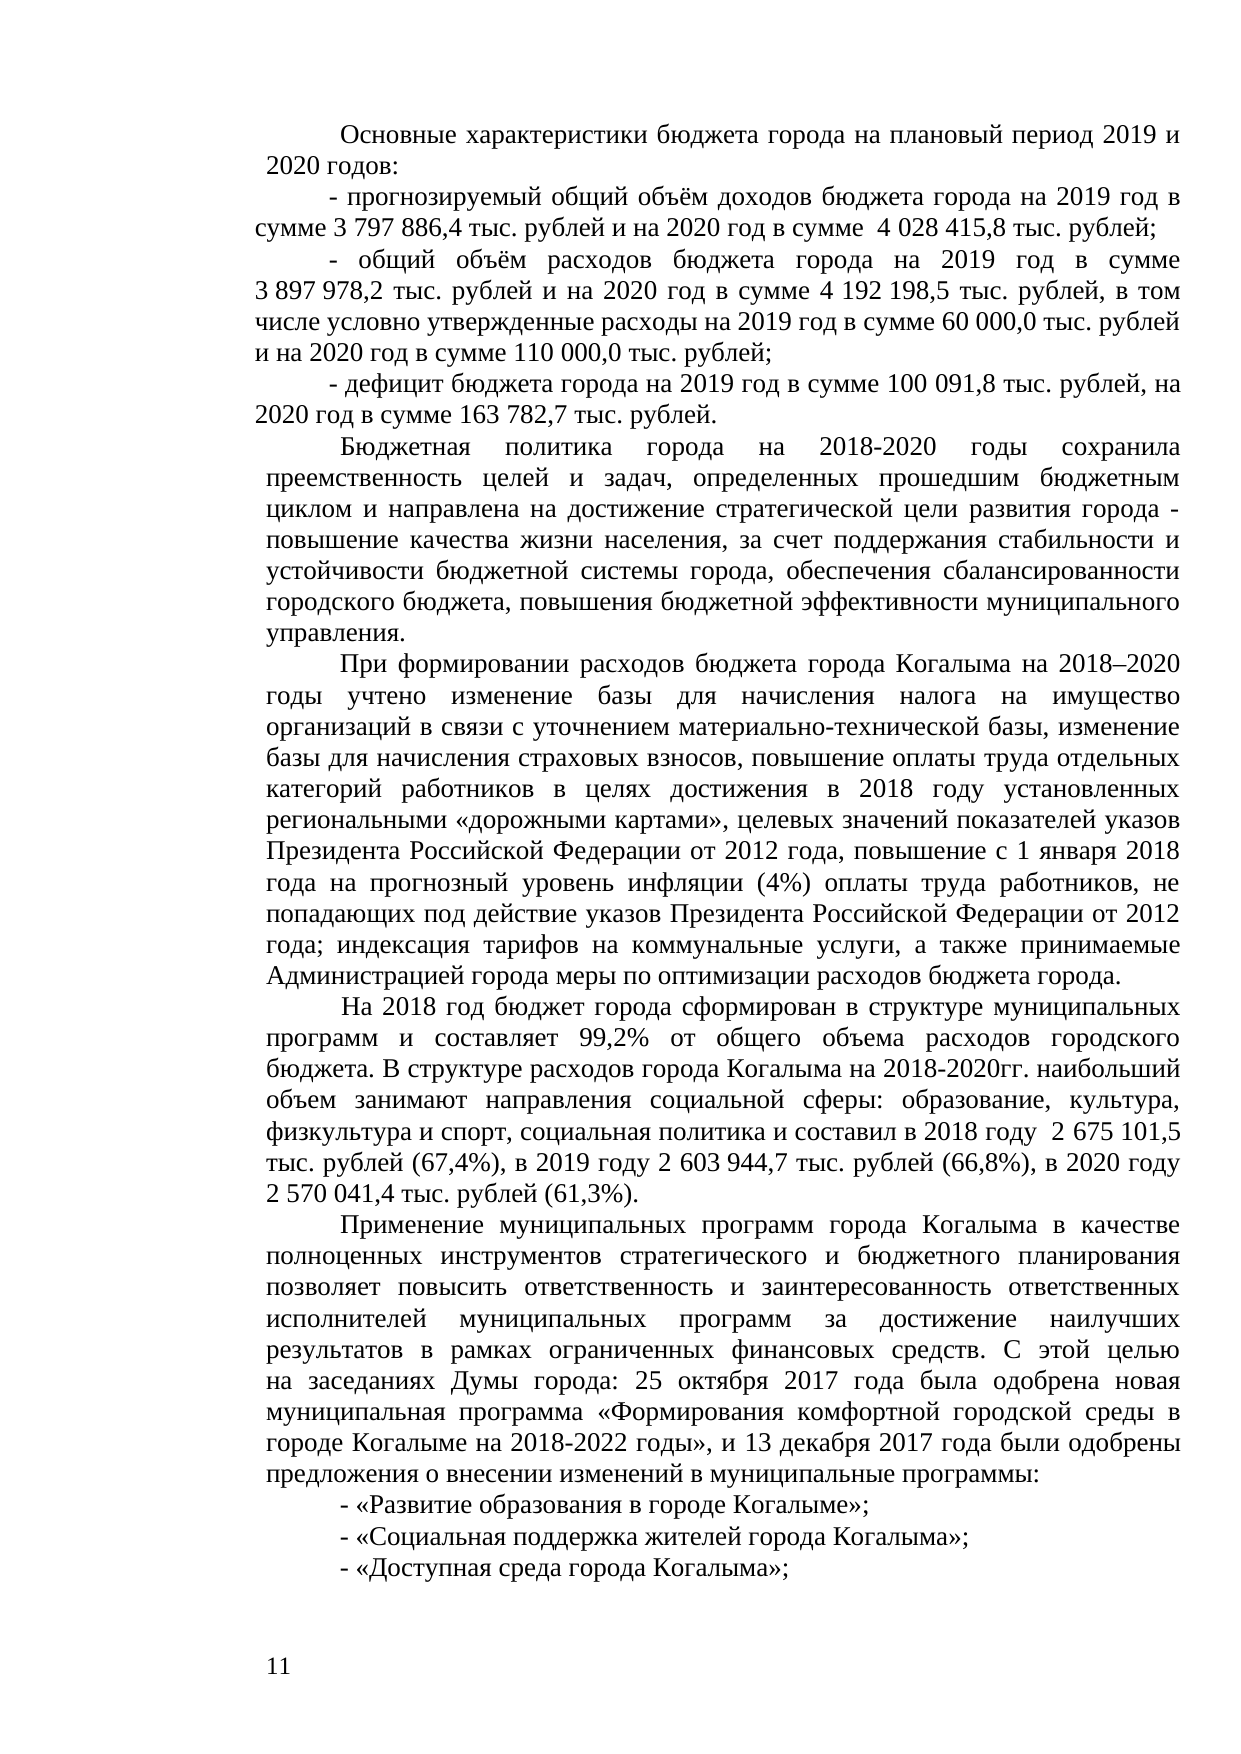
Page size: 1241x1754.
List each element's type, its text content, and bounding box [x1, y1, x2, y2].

text Основные характеристики бюджета города на плановый период 2019 и 2020 годов: [266, 118, 1181, 180]
text - «Социальная поддержка жителей города Когалыма»; [266, 1520, 1181, 1551]
text - прогнозируемый общий объём доходов бюджета города на 2019 год в сумме 3 797 886,4 тыс. рублей и на 2020 год в сумме 4 028 415,8 тыс. рублей; [254, 180, 1181, 243]
text - общий объём расходов бюджета города на 2019 год в сумме 3 897 978,2 тыс. рублей и на 2020 год в сумме 4 192 198,5 тыс. рублей, в том числе условно утвержденные расходы на 2019 год в сумме 60 000,0 тыс. рублей и на 2020 год в сумме 110 000,0 тыс. рублей; [254, 243, 1181, 367]
text - «Развитие образования в городе Когалыме»; [266, 1488, 1181, 1520]
text Применение муниципальных программ города Когалыма в качестве полноценных инструментов стратегического и бюджетного планирования позволяет повысить ответственность и заинтересованность ответственных исполнителей муниципальных программ за достижение наилучших результатов в рамках ограниченных финансовых средств. С этой целью на заседаниях Думы города: 25 октября 2017 года была одобрена новая муниципальная программа «Формирования комфортной городской среды в городе Когалыме на 2018-2022 годы», и 13 декабря 2017 года были одобрены предложения о внесении изменений в муниципальные программы: [266, 1208, 1181, 1488]
text Бюджетная политика города на 2018-2020 годы сохранила преемственность целей и задач, определенных прошедшим бюджетным циклом и направлена на достижение стратегической цели развития города - повышение качества жизни населения, за счет поддержания стабильности и устойчивости бюджетной системы города, обеспечения сбалансированности городского бюджета, повышения бюджетной эффективности муниципального управления. [266, 429, 1181, 648]
text На 2018 год бюджет города сформирован в структуре муниципальных программ и составляет 99,2% от общего объема расходов городского бюджета. В структуре расходов города Когалыма на 2018-2020гг. наибольший объем занимают направления социальной сферы: образование, культура, физкультура и спорт, социальная политика и составил в 2018 году 2 675 101,5 тыс. рублей (67,4%), в 2019 году 2 603 944,7 тыс. рублей (66,8%), в 2020 году 2 570 041,4 тыс. рублей (61,3%). [266, 990, 1181, 1208]
text - дефицит бюджета города на 2019 год в сумме 100 091,8 тыс. рублей, на 2020 год в сумме 163 782,7 тыс. рублей. [254, 367, 1181, 429]
text При формировании расходов бюджета города Когалыма на 2018–2020 годы учтено изменение базы для начисления налога на имущество организаций в связи с уточнением материально-технической базы, изменение базы для начисления страховых взносов, повышение оплаты труда отдельных категорий работников в целях достижения в 2018 году установленных региональными «дорожными картами», целевых значений показателей указов Президента Российской Федерации от 2012 года, повышение с 1 января 2018 года на прогнозный уровень инфляции (4%) оплаты труда работников, не попадающих под действие указов Президента Российской Федерации от 2012 года; индексация тарифов на коммунальные услуги, а также принимаемые Администрацией города меры по оптимизации расходов бюджета города. [266, 648, 1181, 990]
text - «Доступная среда города Когалыма»; [266, 1551, 1181, 1582]
